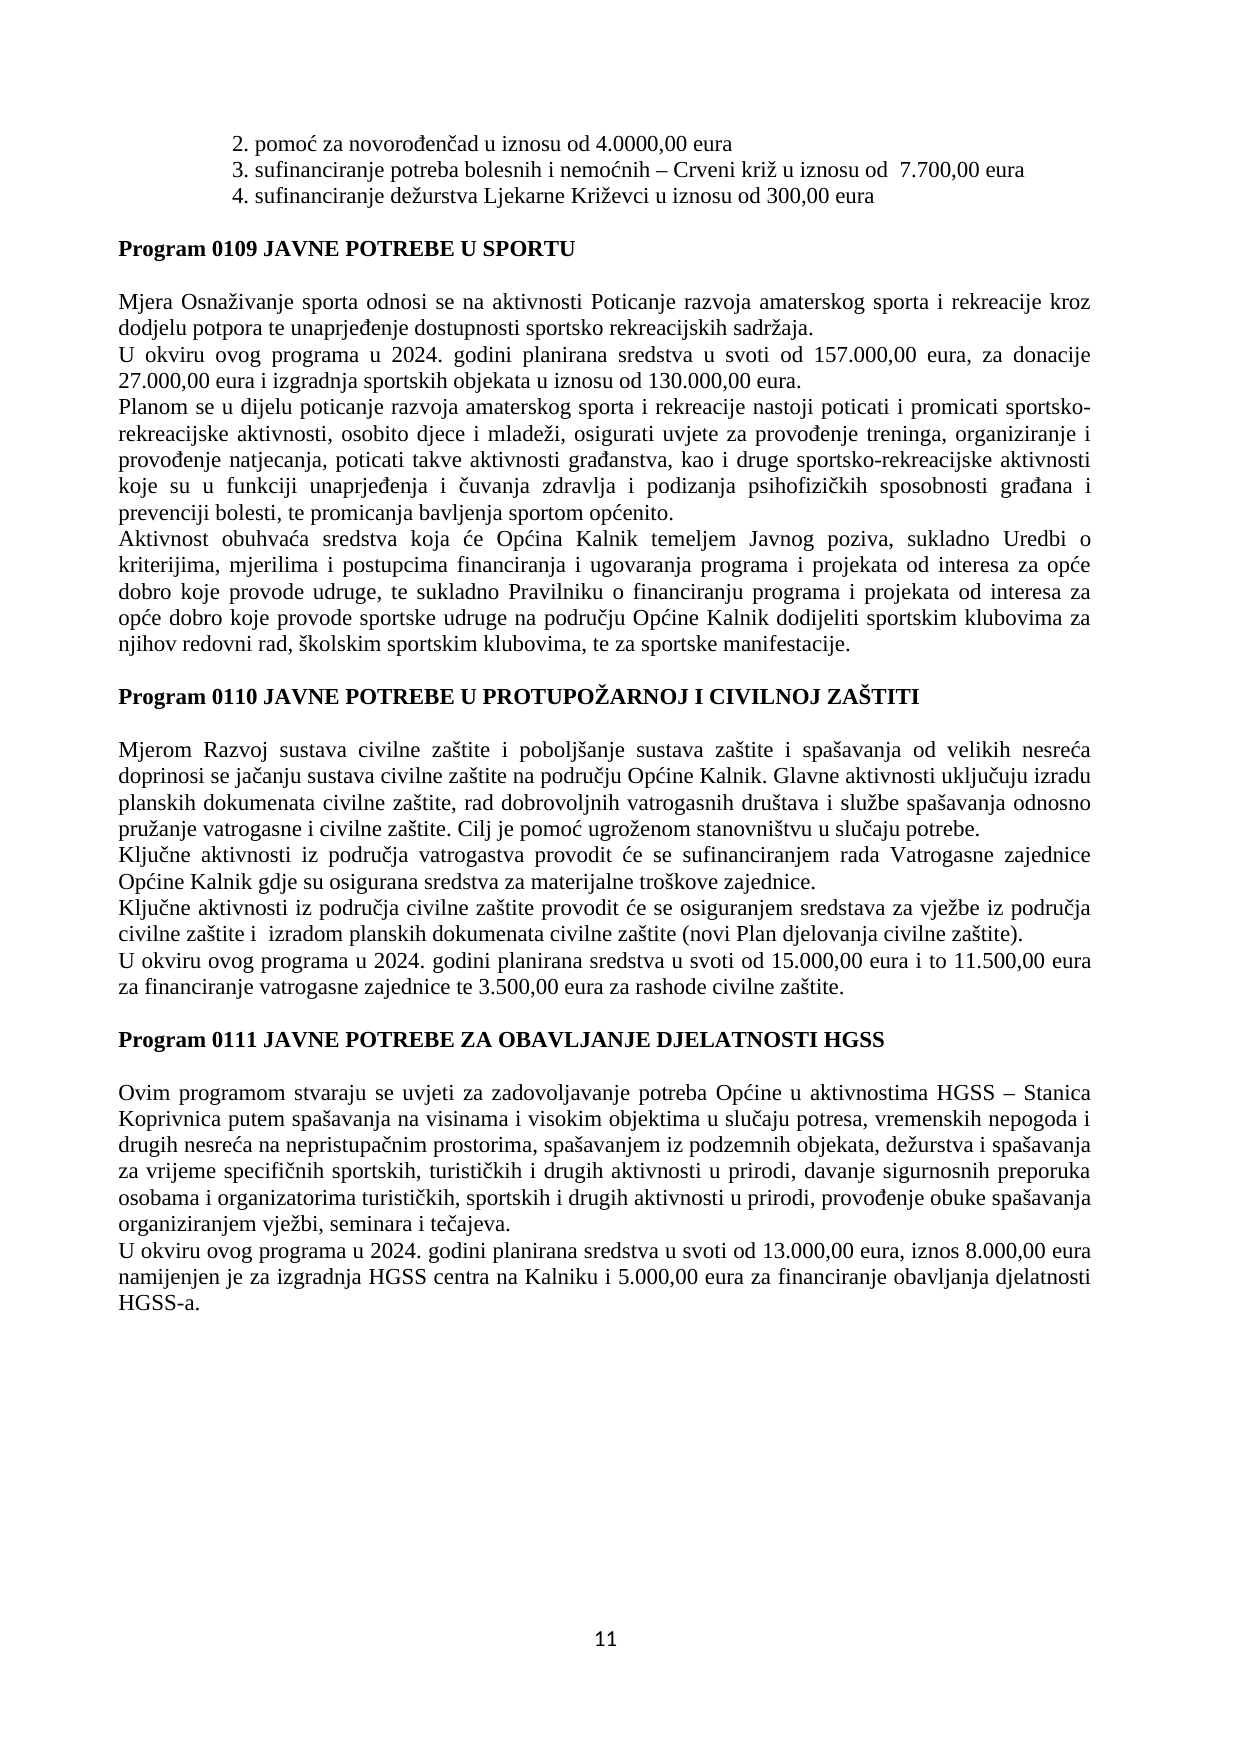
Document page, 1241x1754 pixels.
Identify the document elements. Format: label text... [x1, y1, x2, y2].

text Ključne aktivnosti iz područja civilne zaštite provodit će se osiguranjem sredstava za vježbe iz područja civilne zaštite i izradom planskih dokumenata civilne zaštite (novi Plan djelovanja civilne zaštite). [118, 894, 1093, 947]
text Program 0109 JAVNE POTREBE U SPORTU [118, 235, 1093, 262]
text Program 0110 JAVNE POTREBE U PROTUPOŽARNOJ I CIVILNOJ ZAŠTITI [118, 683, 1093, 709]
text Ovim programom stvaraju se uvjeti za zadovoljavanje potreba Općine u aktivnostima HGSS – Stanica Koprivnica putem spašavanja na visinama i visokim objektima u slučaju potresa, vremenskih nepogoda i drugih nesreća na nepristupačnim prostorima, spašavanjem iz podzemnih objekata, dežurstva i spašavanja za vrijeme specifičnih sportskih, turističkih i drugih aktivnosti u prirodi, davanje sigurnosnih preporuka osobama i organizatorima turističkih, sportskih i drugih aktivnosti u prirodi, provođenje obuke spašavanja organiziranjem vježbi, seminara i tečajeva. [118, 1078, 1093, 1237]
text Program 0111 JAVNE POTREBE ZA OBAVLJANJE DJELATNOSTI HGSS [118, 1026, 1093, 1052]
text Ključne aktivnosti iz područja vatrogastva provodit će se sufinanciranjem rada Vatrogasne zajednice Općine Kalnik gdje su osigurana sredstva za materijalne troškove zajednice. [118, 841, 1093, 894]
text Mjerom Razvoj sustava civilne zaštite i poboljšanje sustava zaštite i spašavanja od velikih nesreća doprinosi se jačanju sustava civilne zaštite na području Općine Kalnik. Glavne aktivnosti uključuju izradu planskih dokumenata civilne zaštite, rad dobrovoljnih vatrogasnih društava i službe spašavanja odnosno pružanje vatrogasne i civilne zaštite. Cilj je pomoć ugroženom stanovništvu u slučaju potrebe. [118, 736, 1093, 841]
text U okviru ovog programa u 2024. godini planirana sredstva u svoti od 157.000,00 eura, za donacije 27.000,00 eura i izgradnja sportskih objekata u iznosu od 130.000,00 eura. [118, 341, 1093, 393]
text Planom se u dijelu poticanje razvoja amaterskog sporta i rekreacije nastoji poticati i promicati sportsko-rekreacijske aktivnosti, osobito djece i mladeži, osigurati uvjete za provođenje treninga, organiziranje i provođenje natjecanja, poticati takve aktivnosti građanstva, kao i druge sportsko-rekreacijske aktivnosti koje su u funkciji unaprjeđenja i čuvanja zdravlja i podizanja psihofizičkih sposobnosti građana i prevenciji bolesti, te promicanja bavljenja sportom općenito. [118, 393, 1093, 525]
text 4. sufinanciranje dežurstva Ljekarne Križevci u iznosu od 300,00 eura [118, 182, 1093, 209]
text Aktivnost obuhvaća sredstva koja će Općina Kalnik temeljem Javnog poziva, sukladno Uredbi o kriterijima, mjerilima i postupcima financiranja i ugovaranja programa i projekata od interesa za opće dobro koje provode udruge, te sukladno Pravilniku o financiranju programa i projekata od interesa za opće dobro koje provode sportske udruge na području Općine Kalnik dodijeliti sportskim klubovima za njihov redovni rad, školskim sportskim klubovima, te za sportske manifestacije. [118, 525, 1093, 657]
text 3. sufinanciranje potreba bolesnih i nemoćnih – Crveni križ u iznosu od 7.700,00 eura [118, 156, 1093, 182]
text U okviru ovog programa u 2024. godini planirana sredstva u svoti od 15.000,00 eura i to 11.500,00 eura za financiranje vatrogasne zajednice te 3.500,00 eura za rashode civilne zaštite. [118, 947, 1093, 999]
text Mjera Osnaživanje sporta odnosi se na aktivnosti Poticanje razvoja amaterskog sporta i rekreacije kroz dodjelu potpora te unaprjeđenje dostupnosti sportsko rekreacijskih sadržaja. [118, 288, 1093, 341]
text U okviru ovog programa u 2024. godini planirana sredstva u svoti od 13.000,00 eura, iznos 8.000,00 eura namijenjen je za izgradnja HGSS centra na Kalniku i 5.000,00 eura za financiranje obavljanja djelatnosti HGSS-a. [118, 1237, 1093, 1316]
text 2. pomoć za novorođenčad u iznosu od 4.0000,00 eura [118, 130, 1093, 156]
